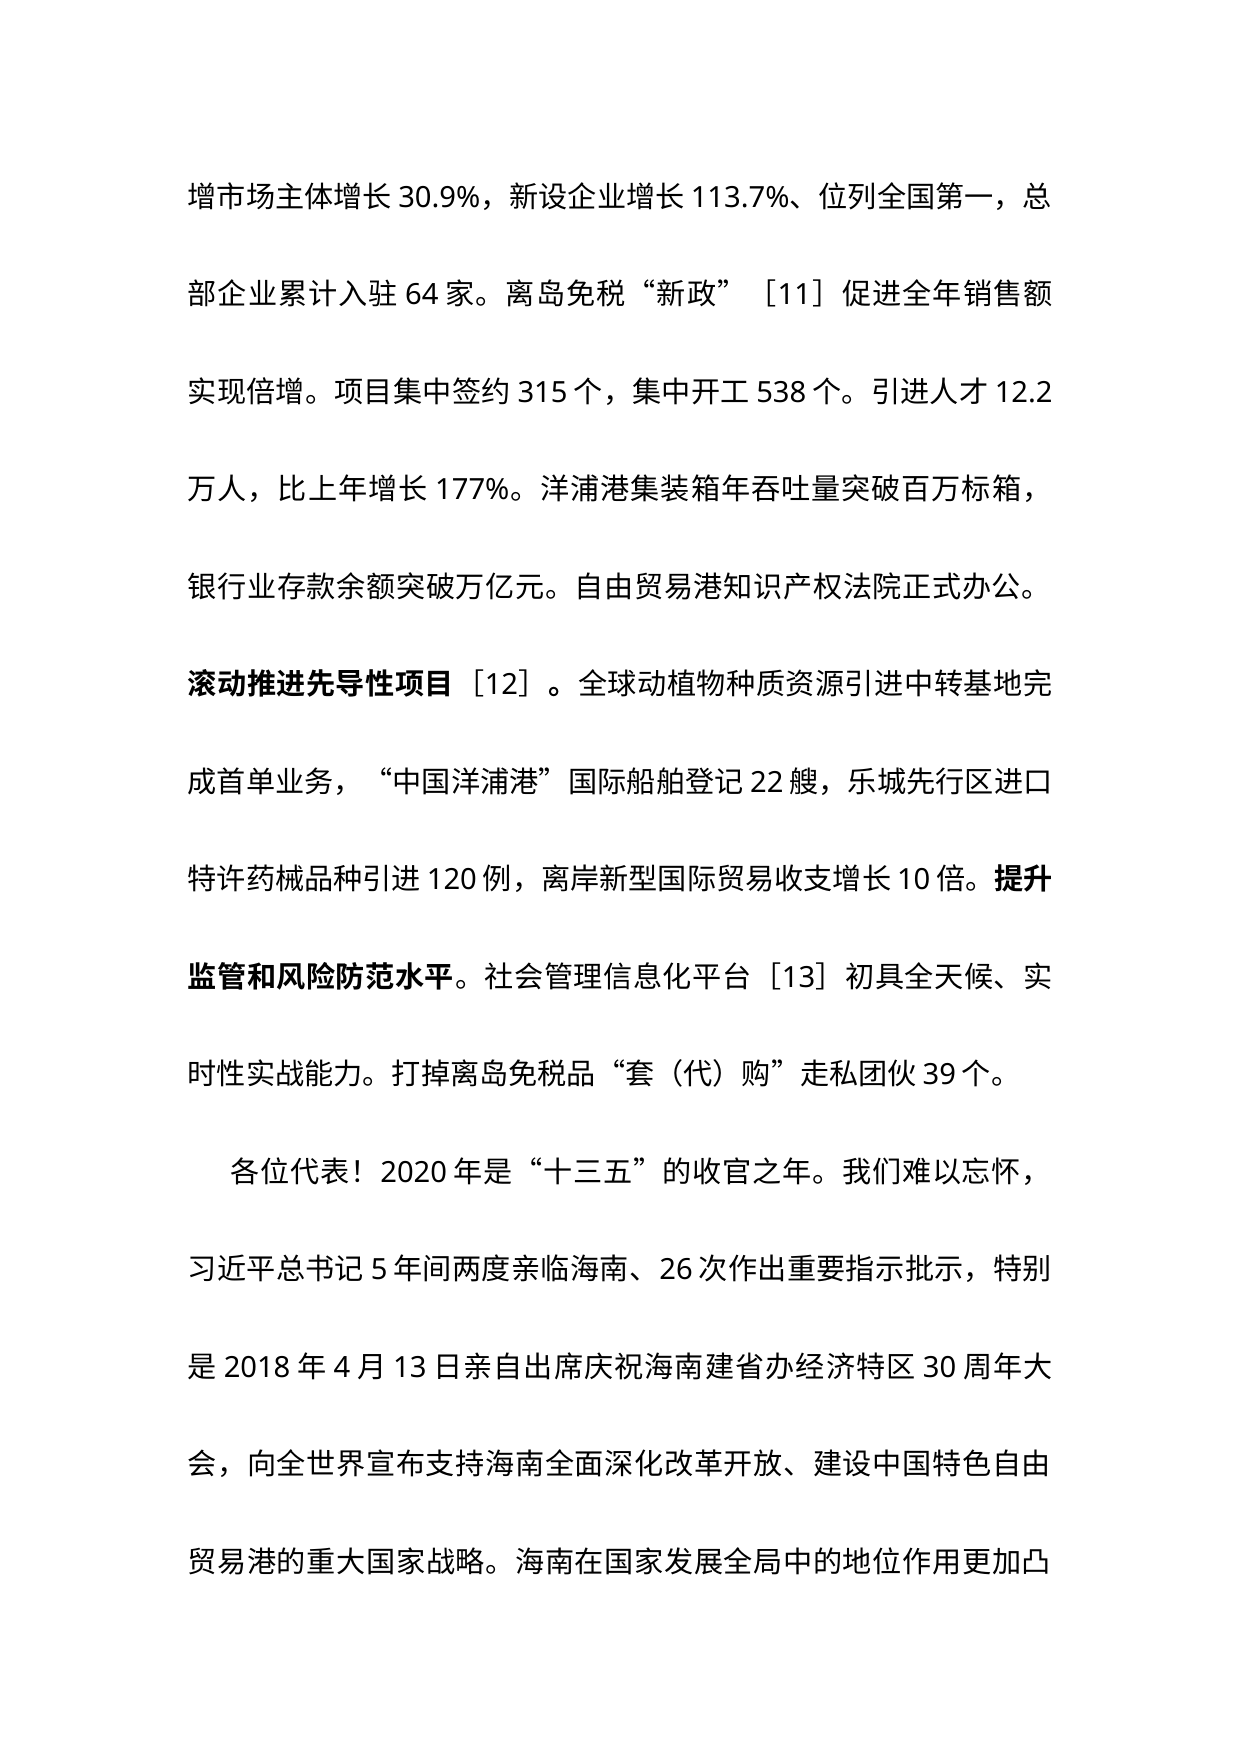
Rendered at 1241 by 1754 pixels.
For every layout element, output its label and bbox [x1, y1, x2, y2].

text [187, 162, 1053, 1592]
